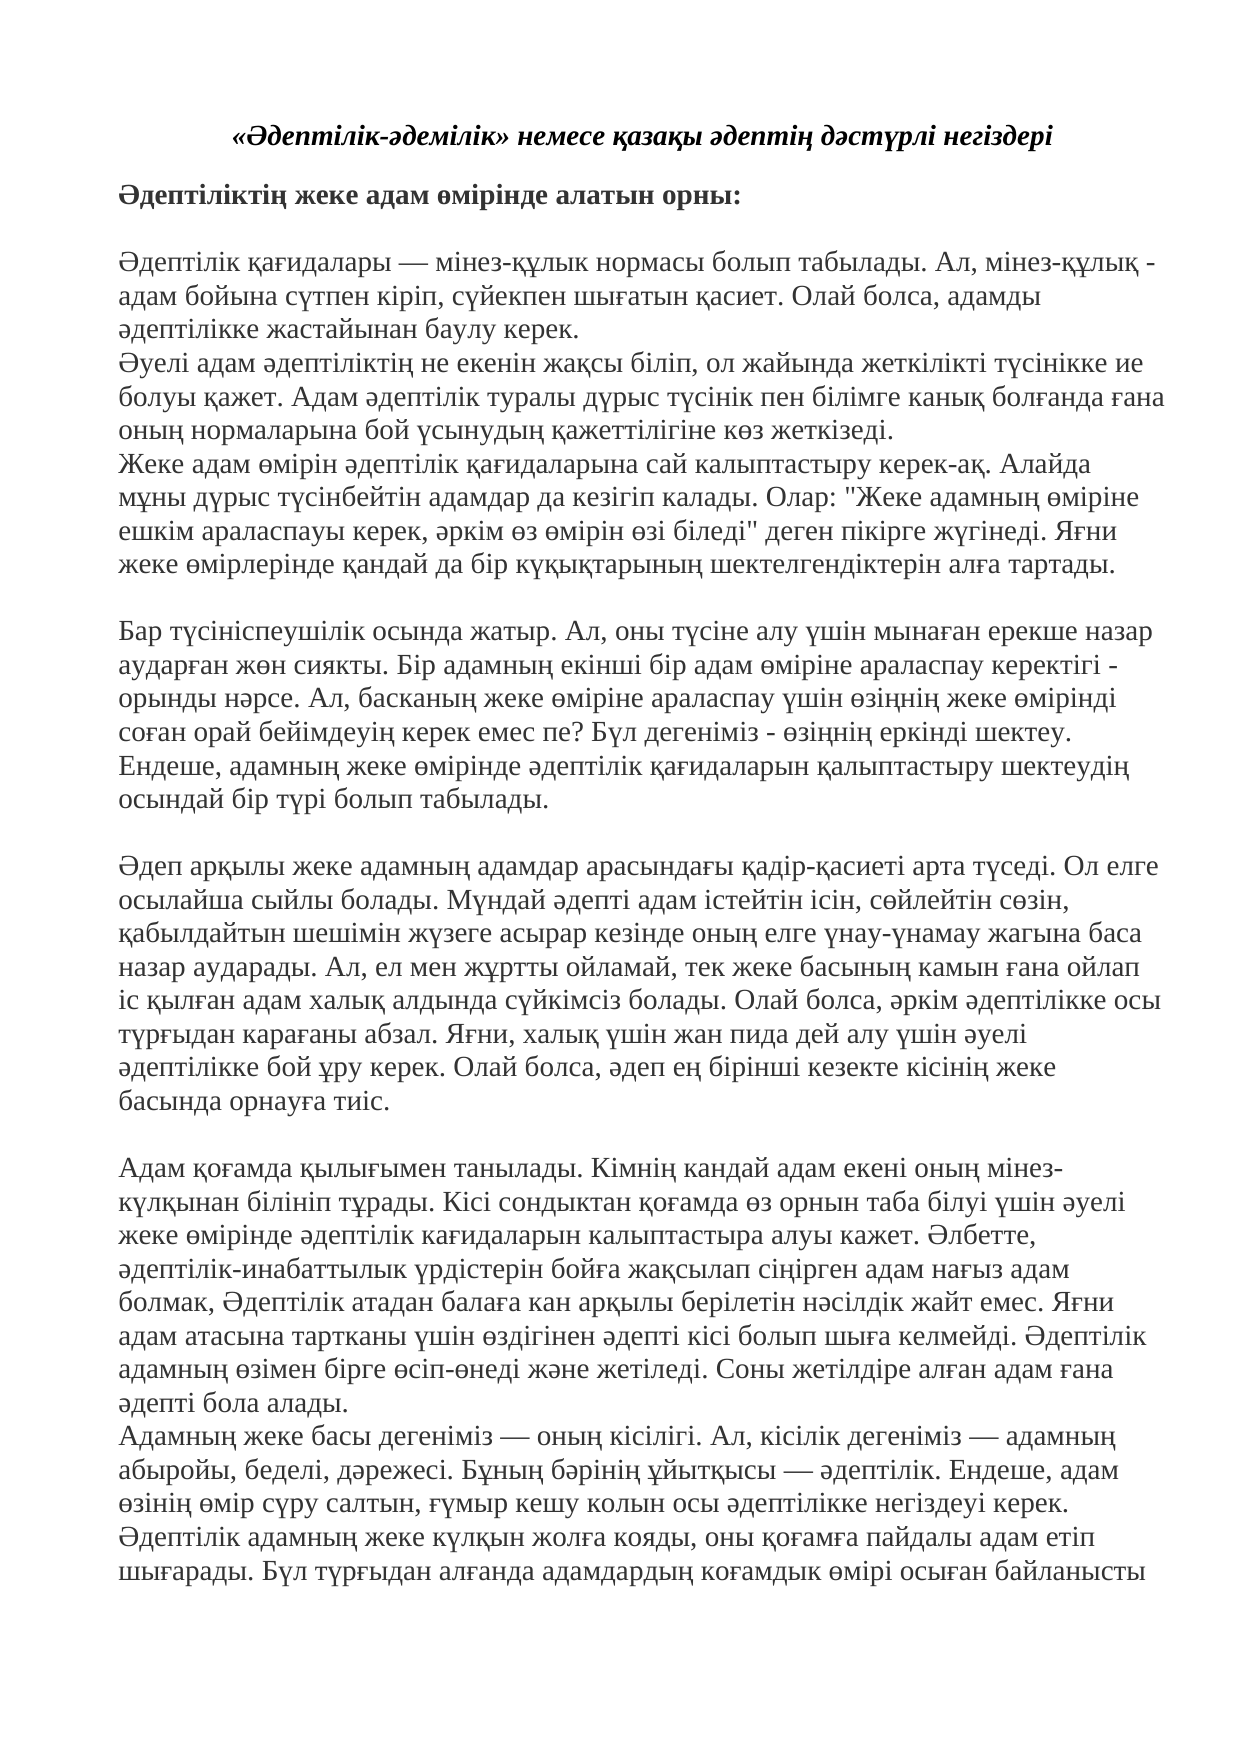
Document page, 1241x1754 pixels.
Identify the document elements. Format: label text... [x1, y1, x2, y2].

text «Әдептілік-әдемілік» немесе қазақы әдептің дәстүрлі негіздері [118, 118, 1167, 152]
text Жеке адам өмірін әдептілік қағидаларына сай калыптастыру керек-ақ. Алайда мұны дүрыс түсінбейтін адамдар да кезігіп калады. Олар: "Жеке адамның өміріне ешкім араласпауы керек, әркім өз өмірін өзі біледі" деген пікірге жүгінеді. Яғни жеке өмірлерінде қандай да бір күқықтарының шектелгендіктерін алға тартады. [118, 446, 1167, 580]
text Әдеп арқылы жеке адамның адамдар арасындағы қадір-қасиеті арта түседі. Ол елге осылайша сыйлы болады. Мүндай әдепті адам істейтін ісін, сөйлейтін сөзін, қабылдайтын шешімін жүзеге асырар кезінде оның елге үнау-үнамау жагына баса назар аударады. Ал, ел мен жұртты ойламай, тек жеке басының камын ғана ойлап іс қылған адам халық алдында сүйкімсіз болады. Олай болса, әркім әдептілікке осы түрғыдан карағаны абзал. Яғни, халық үшін жан пида дей алу үшін әуелі әдептілікке бой ұру керек. Олай болса, әдеп ең бірінші кезекте кісінің жеке басында орнауға тиіс. [118, 848, 1167, 1117]
text Әдептілік қағидалары — мінез-құлык нормасы болып табылады. Ал, мінез-құлық - адам бойына сүтпен кіріп, сүйекпен шығатын қасиет. Олай болса, адамды әдептілікке жастайынан баулу керек. [118, 244, 1167, 345]
text Әуелі адам әдептіліктің не екенін жақсы біліп, ол жайында жеткілікті түсінікке ие болуы қажет. Адам әдептілік туралы дүрыс түсінік пен білімге канық болғанда ғана оның нормаларына бой үсынудың қажеттілігіне көз жеткізеді. [118, 345, 1167, 446]
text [118, 1418, 1167, 1586]
text Бар түсініспеушілік осында жатыр. Ал, оны түсіне алу үшін мынаған ерекше назар аударған жөн сиякты. Бір адамның екінші бір адам өміріне араласпау керектігі - орынды нәрсе. Ал, басканың жеке өміріне араласпау үшін өзіңнің жеке өмірінді соған орай бейімдеуің керек емес пе? Бүл дегеніміз - өзіңнің еркінді шектеу. Ендеше, адамның жеке өмірінде әдептілік қағидаларын қалыптастыру шектеудің осындай бір түрі болып табылады. [118, 613, 1167, 815]
text Әдептіліктің жеке адам өмірінде алатын орны: [118, 177, 1167, 211]
text Адам қоғамда қылығымен танылады. Кімнің кандай адам екені оның мінез-күлқынан білініп тұрады. Кісі сондыктан қоғамда өз орнын таба білуі үшін әуелі жеке өмірінде әдептілік кағидаларын калыптастыра алуы кажет. Әлбетте, әдептілік-инабаттылык үрдістерін бойға жақсылап сіңірген адам нағыз адам болмак, Әдептілік атадан балаға кан арқылы берілетін нәсілдік жайт емес. Яғни адам атасына тартканы үшін өздігінен әдепті кісі болып шыға келмейді. Әдептілік адамның өзімен бірге өсіп-өнеді және жетіледі. Соны жетілдіре алған адам ғана әдепті бола алады. [118, 1150, 1167, 1418]
